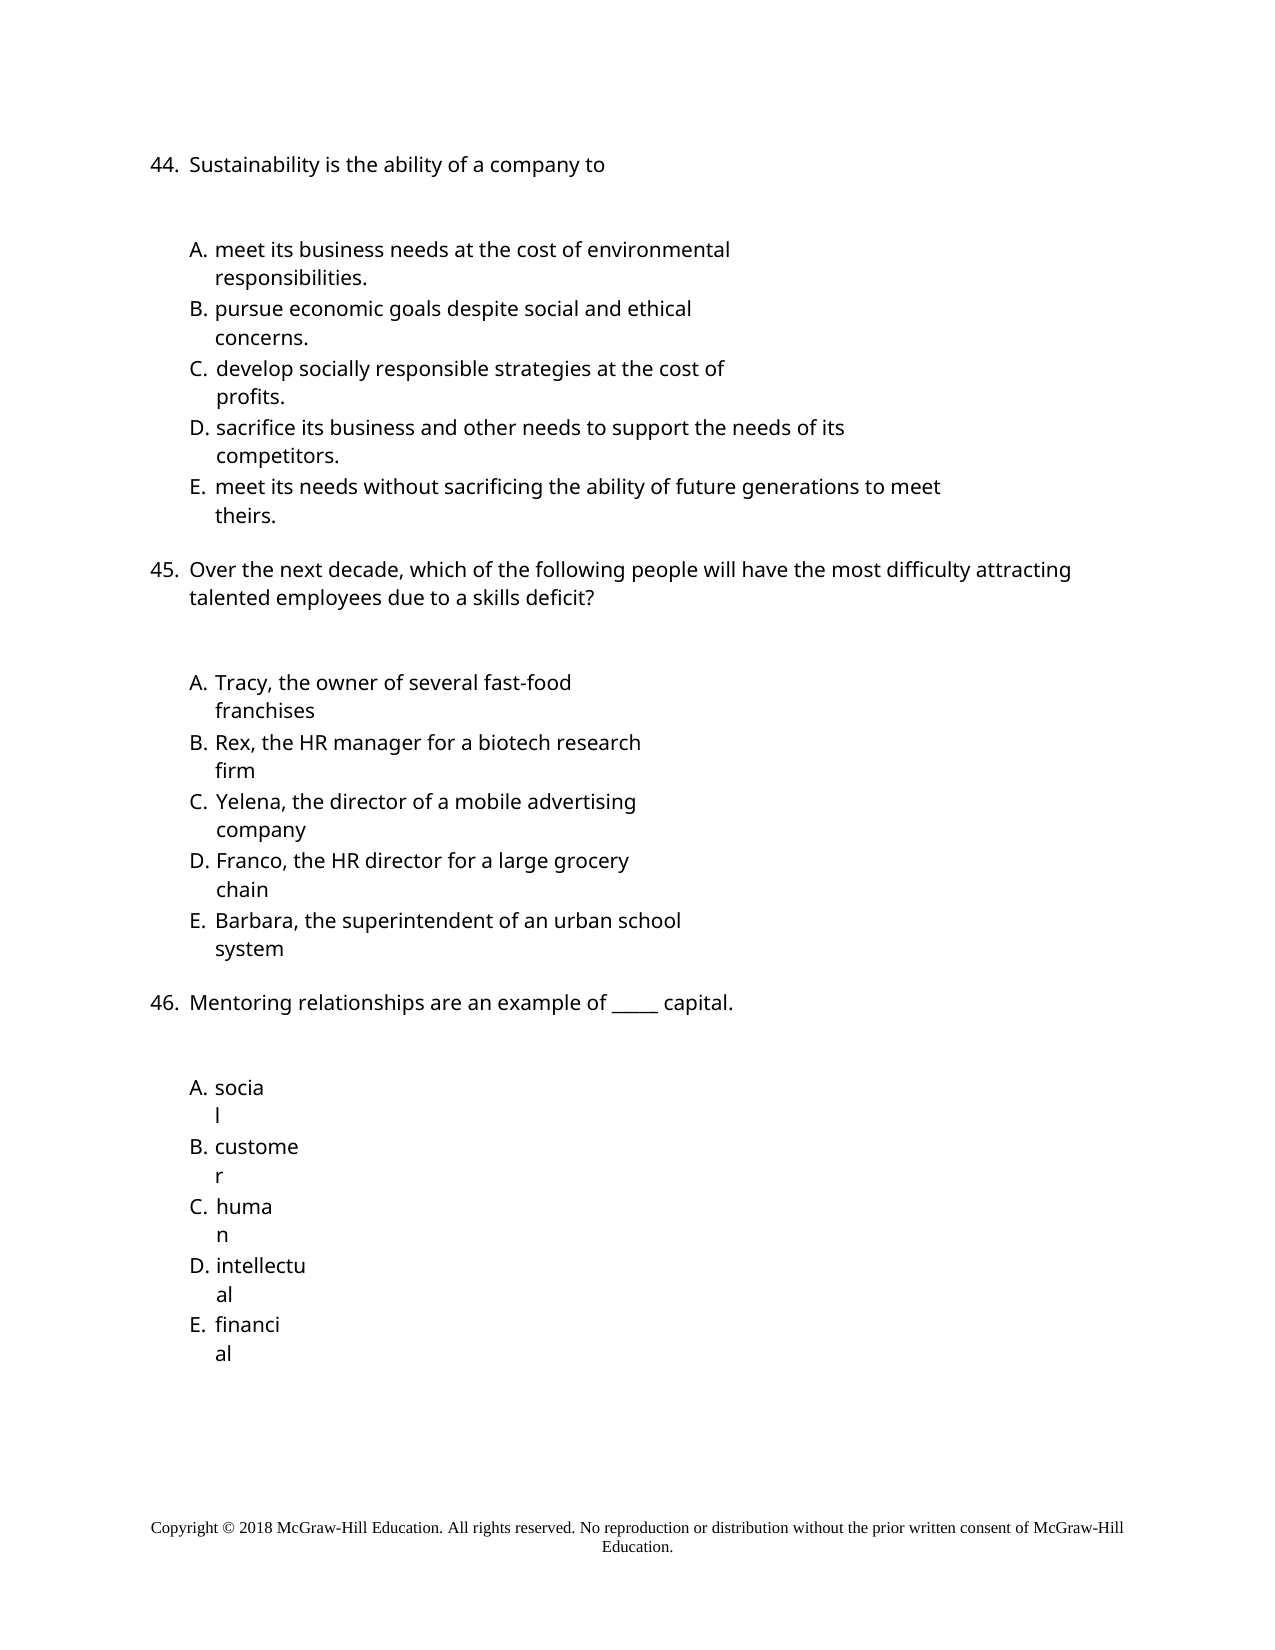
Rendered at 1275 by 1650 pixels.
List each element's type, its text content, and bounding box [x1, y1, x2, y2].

table_header 45. [150, 555, 189, 963]
table_header 46. [150, 988, 189, 1368]
table_header Over the next decade, which of the following people will have the most difficulty attracting talented employees due to a skills deficit? [189, 555, 1125, 963]
table_header Mentoring relationships are an example of _____ capital. [189, 988, 1125, 1368]
table_header 44. [150, 150, 189, 529]
table_header Sustainability is the ability of a company to [189, 150, 1125, 529]
